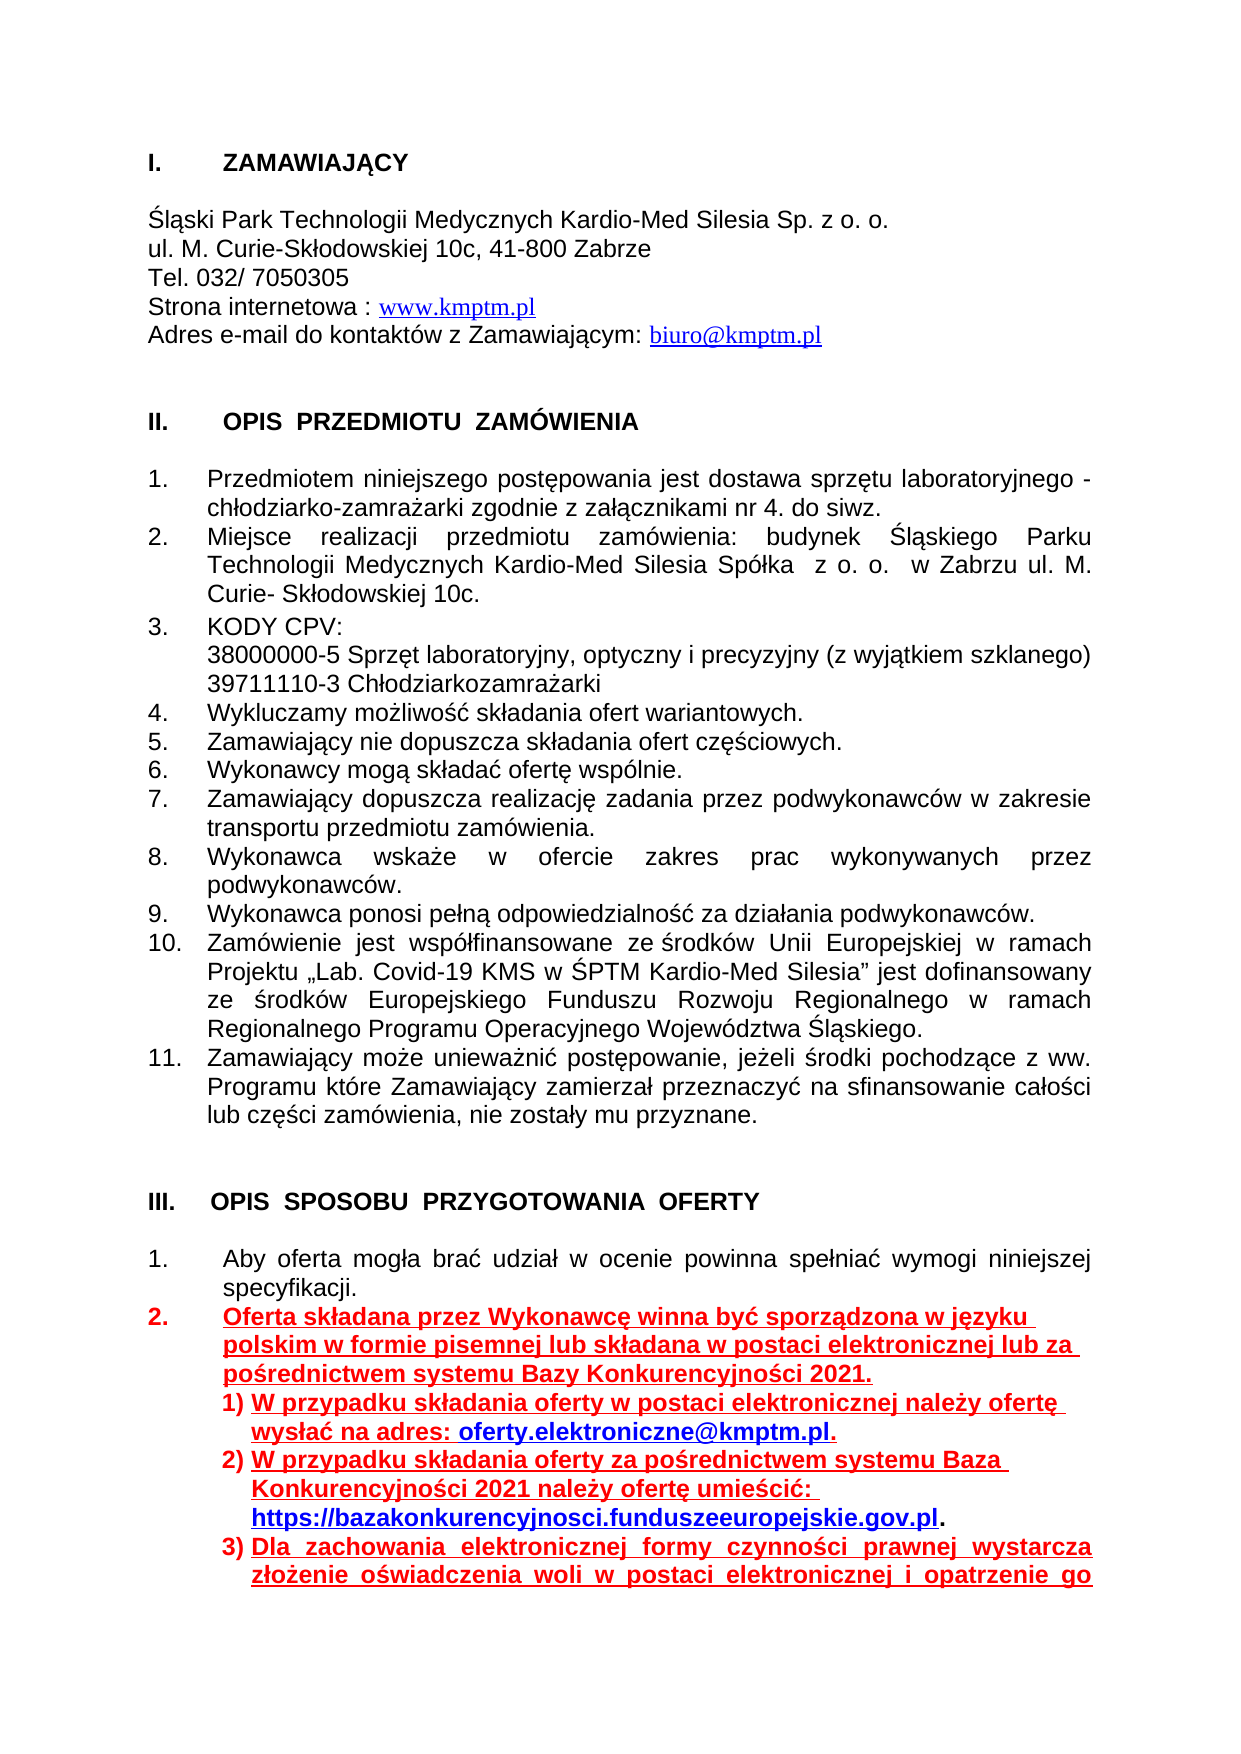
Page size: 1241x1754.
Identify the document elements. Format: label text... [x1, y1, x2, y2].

list Wykluczamy możliwość składania ofert wariantowych. [148, 698, 1092, 727]
title Śląski Park Technologii Medycznych Kardio-Med Silesia Sp. z o. o. [148, 205, 1092, 234]
list Wykonawca wskaże w ofercie zakres prac wykonywanych przez podwykonawców. [148, 842, 1092, 899]
list Zamawiający może unieważnić postępowanie, jeżeli środki pochodzące z ww. Programu które Zamawiający zamierzał przeznaczyć na sfinansowanie całości lub części zamówienia, nie zostały mu przyznane. [148, 1043, 1092, 1129]
subtitle III. OPIS SPOSOBU PRZYGOTOWANIA OFERTY [148, 1187, 1092, 1215]
text Tel. 032/ 7050305 [148, 263, 1092, 291]
list KODY CPV: [148, 612, 1092, 640]
list Zamówienie jest współfinansowane ze środków Unii Europejskiej w ramach Projektu „Lab. Covid-19 KMS w ŚPTM Kardio-Med Silesia” jest dofinansowany ze środków Europejskiego Funduszu Rozwoju Regionalnego w ramach Regionalnego Programu Operacyjnego Województwa Śląskiego. [148, 928, 1092, 1043]
list Wykonawca ponosi pełną odpowiedzialność za działania podwykonawców. [148, 899, 1092, 928]
list Przedmiotem niniejszego postępowania jest dostawa sprzętu laboratoryjnego - chłodziarko-zamrażarki zgodnie z załącznikami nr 4. do siwz. [148, 464, 1092, 522]
subtitle ZAMAWIAJĄCY [148, 148, 1092, 176]
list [222, 1532, 1092, 1589]
list OPIS PRZEDMIOTU ZAMÓWIENIA [148, 407, 1092, 435]
list Wykonawcy mogą składać ofertę wspólnie. [148, 755, 1092, 784]
list Miejsce realizacji przedmiotu zamówienia: budynek Śląskiego Parku Technologii Medycznych Kardio-Med Silesia Spółka z o. o. w Zabrzu ul. M. Curie- Skłodowskiej 10c. [148, 522, 1092, 608]
text Adres e-mail do kontaktów z Zamawiającym: biuro@kmptm.pl [148, 320, 1092, 349]
text Strona internetowa : www.kmptm.pl [148, 291, 1092, 320]
list 38000000-5 Sprzęt laboratoryjny, optyczny i precyzyjny (z wyjątkiem szklanego) [207, 640, 1092, 669]
list Zamawiający nie dopuszcza składania ofert częściowych. [148, 727, 1092, 755]
list W przypadku składania oferty za pośrednictwem systemu Baza Konkurencyjności 2021 należy ofertę umieścić: https://bazakonkurencyjnosci.funduszeeuropejskie.gov.pl. [222, 1445, 1092, 1532]
list 39711110-3 Chłodziarkozamrażarki [207, 669, 1092, 698]
list Oferta składana przez Wykonawcę winna być sporządzona w języku polskim w formie pisemnej lub składana w postaci elektronicznej lub za pośrednictwem systemu Bazy Konkurencyjności 2021. [148, 1302, 1092, 1388]
list Aby oferta mogła brać udział w ocenie powinna spełniać wymogi niniejszej specyfikacji. [148, 1244, 1092, 1302]
text ul. M. Curie-Skłodowskiej 10c, 41-800 Zabrze [148, 234, 1092, 263]
list Zamawiający dopuszcza realizację zadania przez podwykonawców w zakresie transportu przedmiotu zamówienia. [148, 784, 1092, 842]
list W przypadku składania oferty w postaci elektronicznej należy ofertę wysłać na adres: oferty.elektroniczne@kmptm.pl. [222, 1388, 1092, 1445]
